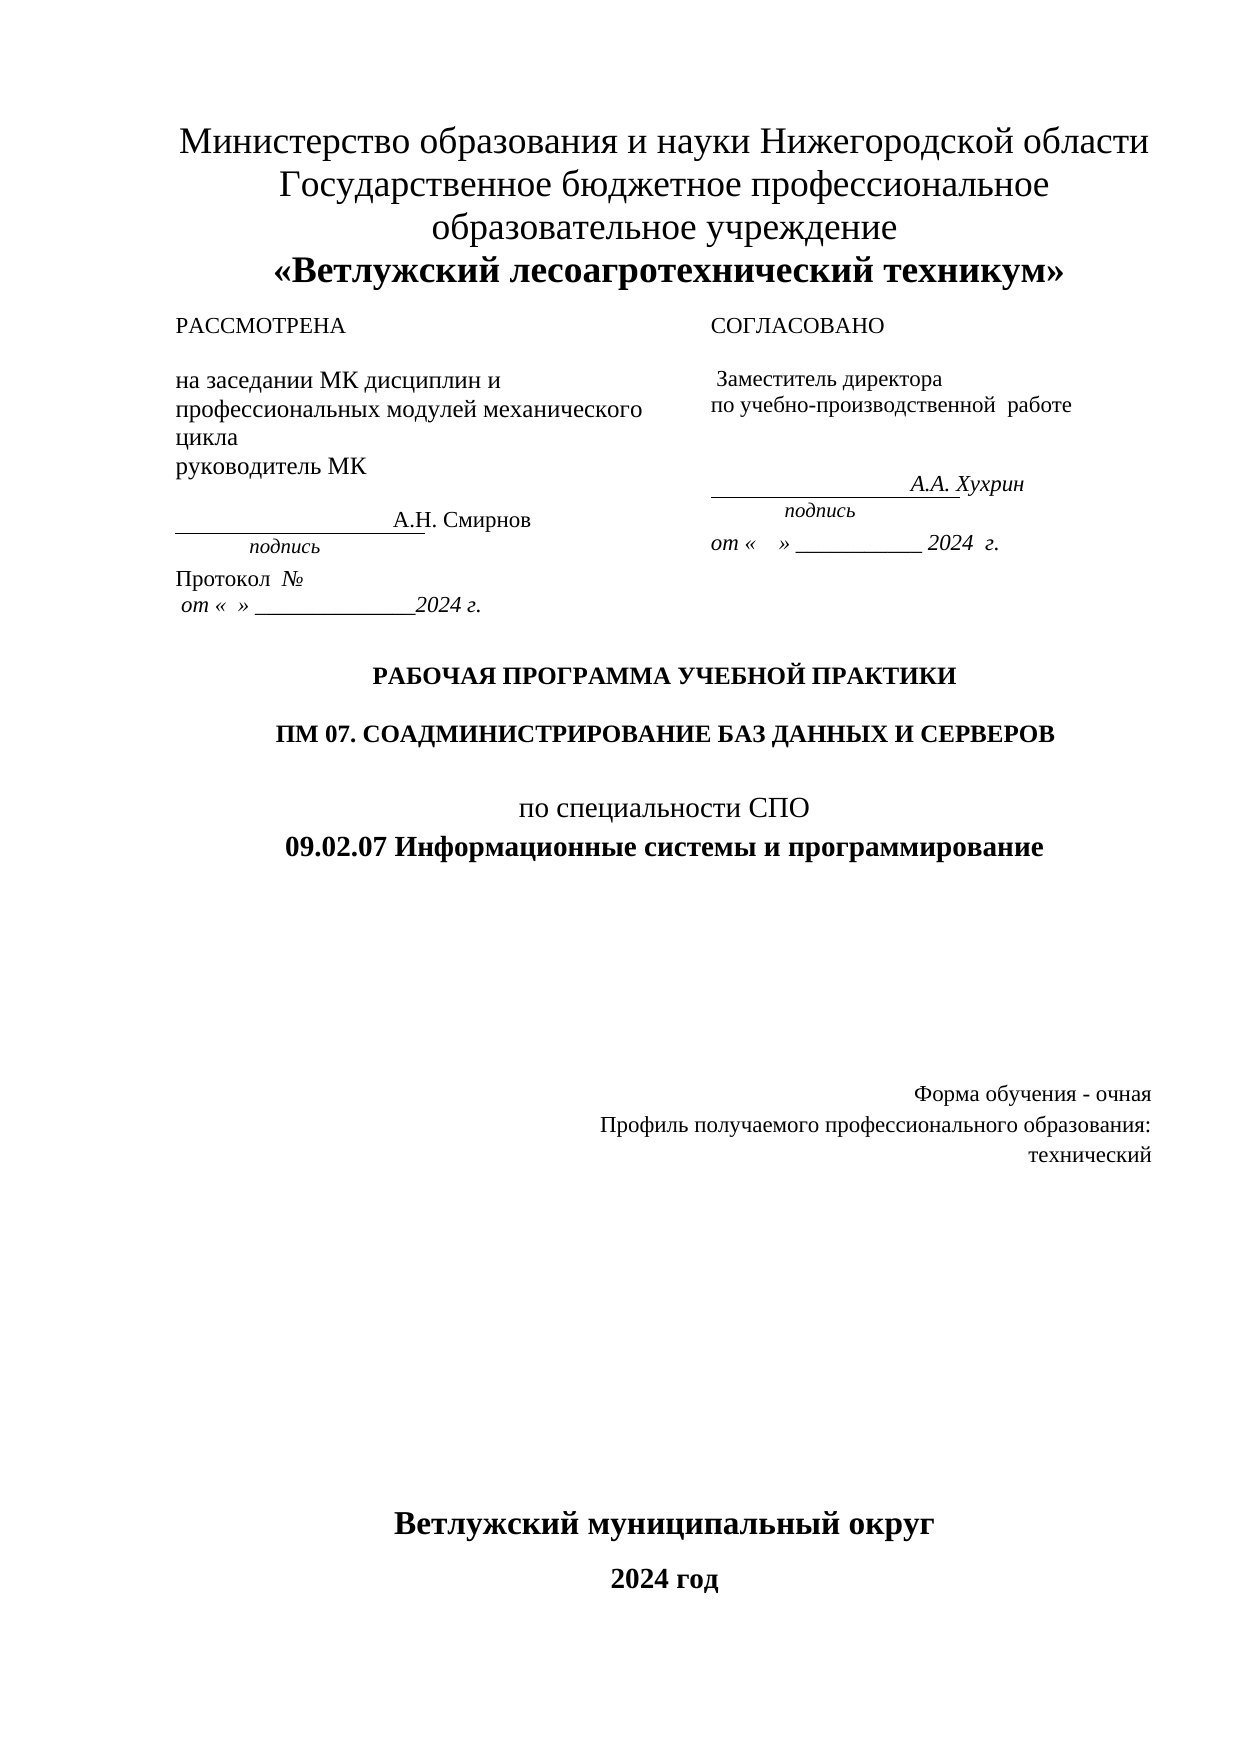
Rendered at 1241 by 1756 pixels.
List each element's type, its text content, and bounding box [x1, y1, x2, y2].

text «Ветлужский лесоагротехнический техникум» [177, 247, 1152, 291]
table_header СОГЛАСОВАНО [699, 312, 1165, 365]
text РАБОЧАЯ ПРОГРАММА УЧЕБНОЙ ПРАКТИКИ [177, 661, 1152, 689]
text Министерство образования и науки Нижегородской области [177, 118, 1152, 161]
text Государственное бюджетное профессиональное образовательное учреждение [177, 161, 1152, 247]
text ПМ 07. СОАДМИНИСТРИРОВАНИЕ БАЗ ДАННЫХ И СЕРВЕРОВ [177, 719, 1154, 747]
text технический [177, 1141, 1152, 1167]
table_header РАССМОТРЕНА [164, 312, 699, 365]
text по специальности СПО [177, 790, 1152, 824]
text Форма обучения - очная [177, 1080, 1152, 1107]
table_cell Заместитель директора по учебно-производственной работе А.А. Хухрин от « » ___________ 2024 г. [699, 365, 1165, 634]
text Ветлужский муниципальный округ [177, 1503, 1152, 1542]
text 09.02.07 Информационные системы и программирование [177, 829, 1152, 862]
table_cell на заседании МК дисциплин и профессиональных модулей механического цикла руководитель МК А.Н. Смирнов Протокол № от « » ______________2024 г. [164, 365, 699, 634]
text 2024 год [177, 1561, 1152, 1594]
text Профиль получаемого профессионального образования: [177, 1111, 1152, 1137]
